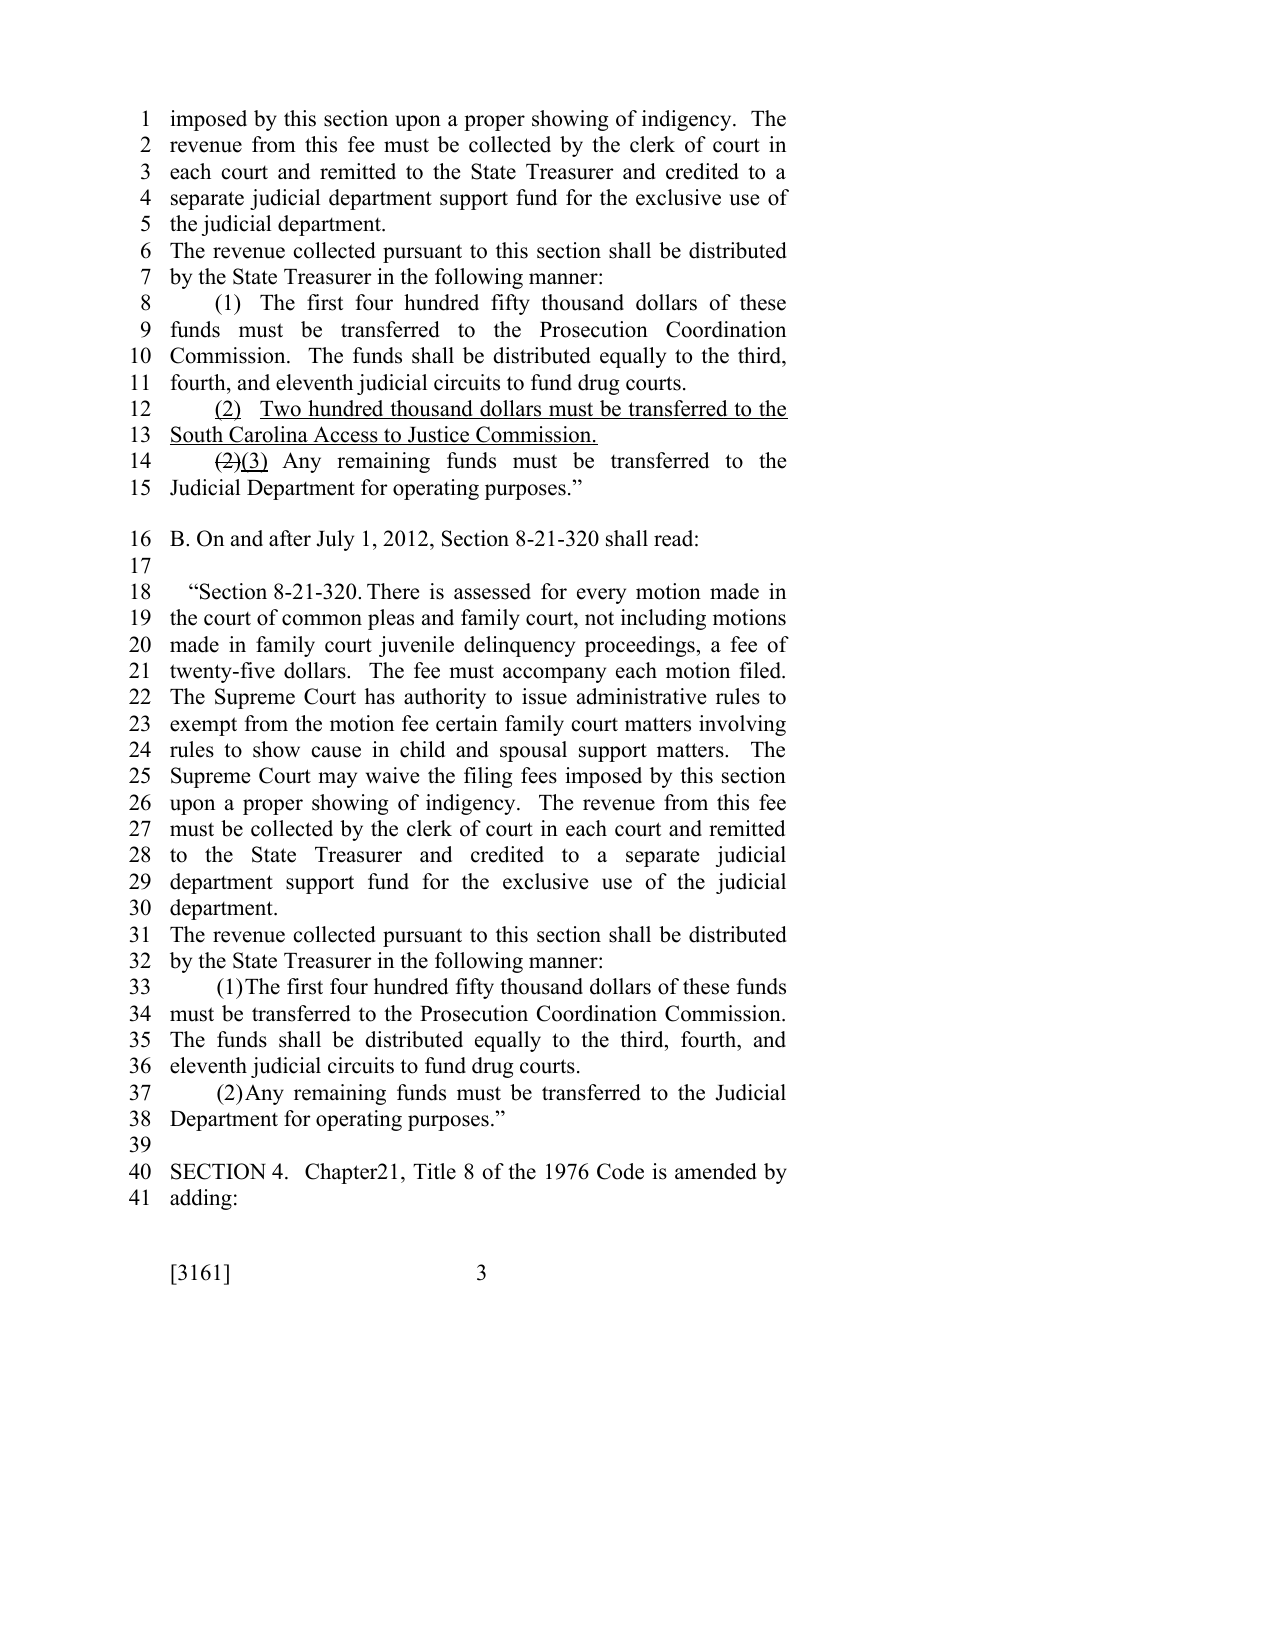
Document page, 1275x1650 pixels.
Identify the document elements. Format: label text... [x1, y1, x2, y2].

text (2)(3) Any remaining funds must be transferred to the Judicial Department for operating purposes.” [169, 448, 787, 500]
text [169, 105, 787, 237]
text (1) The first four hundred fifty thousand dollars of these funds must be transferred to the Prosecution Coordination Commission. The funds shall be distributed equally to the third, fourth, and eleventh judicial circuits to fund drug courts. [169, 973, 787, 1079]
text “Section 8-21-320. There is assessed for every motion made in the court of common pleas and family court, not including motions made in family court juvenile delinquency proceedings, a fee of twenty-five dollars. The fee must accompany each motion filed. The Supreme Court has authority to issue administrative rules to exempt from the motion fee certain family court matters involving rules to show cause in child and spousal support matters. The Supreme Court may waive the filing fees imposed by this section upon a proper showing of indigency. The revenue from this fee must be collected by the clerk of court in each court and remitted to the State Treasurer and credited to a separate judicial department support fund for the exclusive use of the judicial department. [169, 578, 787, 921]
text (2) Two hundred thousand dollars must be transferred to the South Carolina Access to Justice Commission. [169, 395, 787, 448]
text (1) The first four hundred fifty thousand dollars of these funds must be transferred to the Prosecution Coordination Commission. The funds shall be distributed equally to the third, fourth, and eleventh judicial circuits to fund drug courts. [169, 289, 787, 395]
text (2) Any remaining funds must be transferred to the Judicial Department for operating purposes.” [169, 1079, 787, 1131]
text The revenue collected pursuant to this section shall be distributed by the State Treasurer in the following manner: [169, 921, 787, 973]
text B. On and after July 1, 2012, Section 8-21-320 shall read: [169, 525, 787, 552]
text The revenue collected pursuant to this section shall be distributed by the State Treasurer in the following manner: [169, 237, 787, 289]
text SECTION 4. Chapter21, Title 8 of the 1976 Code is amended by adding: [169, 1158, 787, 1211]
